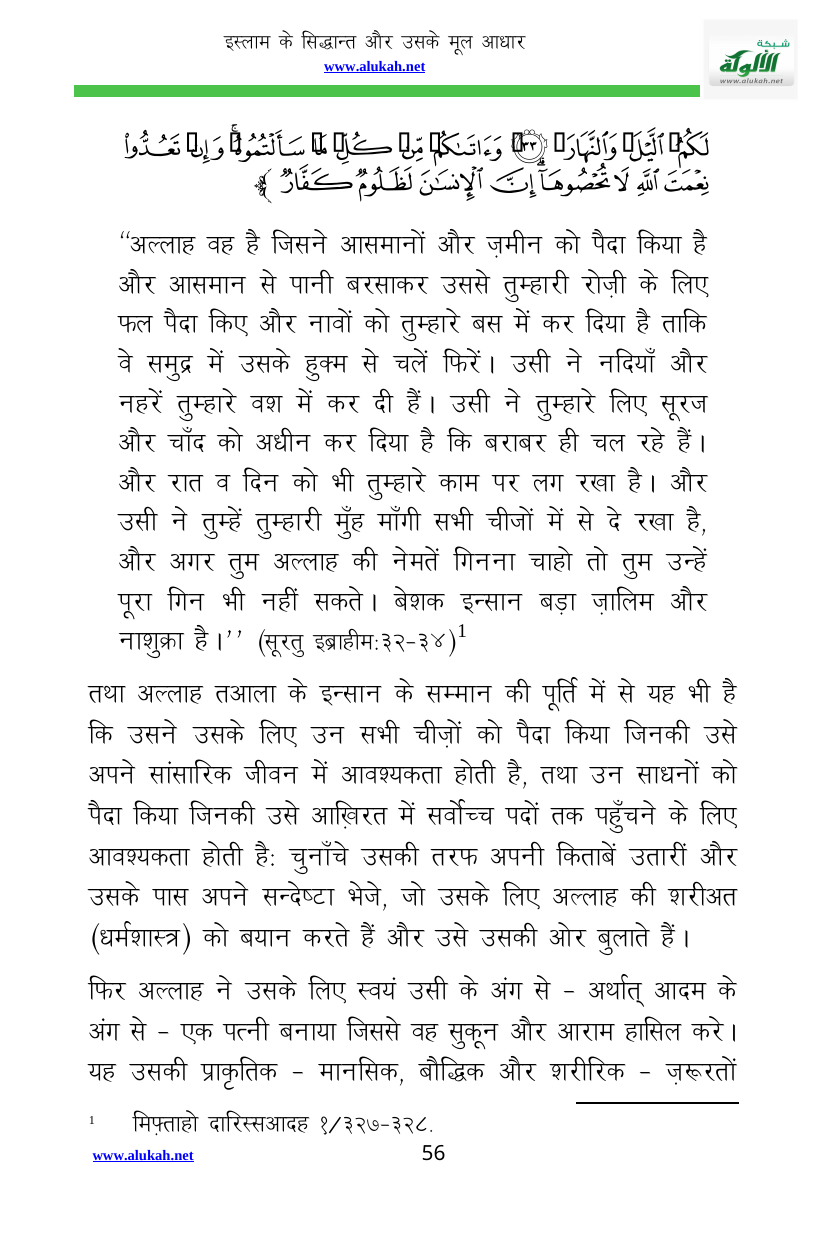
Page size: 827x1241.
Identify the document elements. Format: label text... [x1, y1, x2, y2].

text rFkk vYykg rvkyk ds bUlku ds lEeku dh iwfrZ esa ls ;g Hkh gS fd mlus mlds fy, mu lHkh pht+ksa dks iSnk fd;k ftudh mls vius lkalkfjd thou esa vko';drk gksrh gS] rFkk mu lkèkuksa dks iSnk fd;k ftudh mls vkf[+kjr esa loksZPp inksa rd igq¡pus ds fy, vko';drk gksrh gS% pquk¡ps mldh rjQ viuh fdrkcsa mrkjha vkSj mlds ikl vius lUns"Vk Hksts] tks mlds fy, vYykg dh 'kjhvr ¼/keZ'kkL=½ dks c;ku djrs gSa vkSj mls mldh vksj cqykrs gSaA [89, 671, 738, 955]
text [89, 968, 738, 1090]
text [118, 119, 708, 211]
text ^^vYykg og gS ftlus vklekuksa vkSj t+ehu dks iSnk fd;k gS vkSj vkleku ls ikuh cjlkdj mlls rqEgkjh jkst+h ds fy, Qy iSnk fd, vkSj ukoksa dks rqEgkjs cl esa dj fn;k gS rkfd os leqnz esa mlds gqDe ls pysa fQjsaA mlh us ufn;k¡ vkSj ugjsa rqEgkjs o'k esa dj nh gSaA mlh us rqEgkjs fy, lwjt vkSj pk¡n dks v/khu dj fn;k gS fd cjkcj gh py jgs gSaA vkSj jkr o fnu dks Hkh rqEgkjs dke ij yx j[kk gSA vkSj mlh us rqEgsa rqEgkjh eq¡g ek¡xh lHkh phtksa esa ls ns j[kk gS] vkSj vxj rqe vYykg dh usersa fxuuk pkgks rks rqe mUgsa iwjk fxu Hkh ugha ldrsA cs'kd bUlku cM+k t+kfye vkSj uk'kqØk gSA** ¼lwjrq bczkghe%32&34½ [118, 223, 708, 658]
